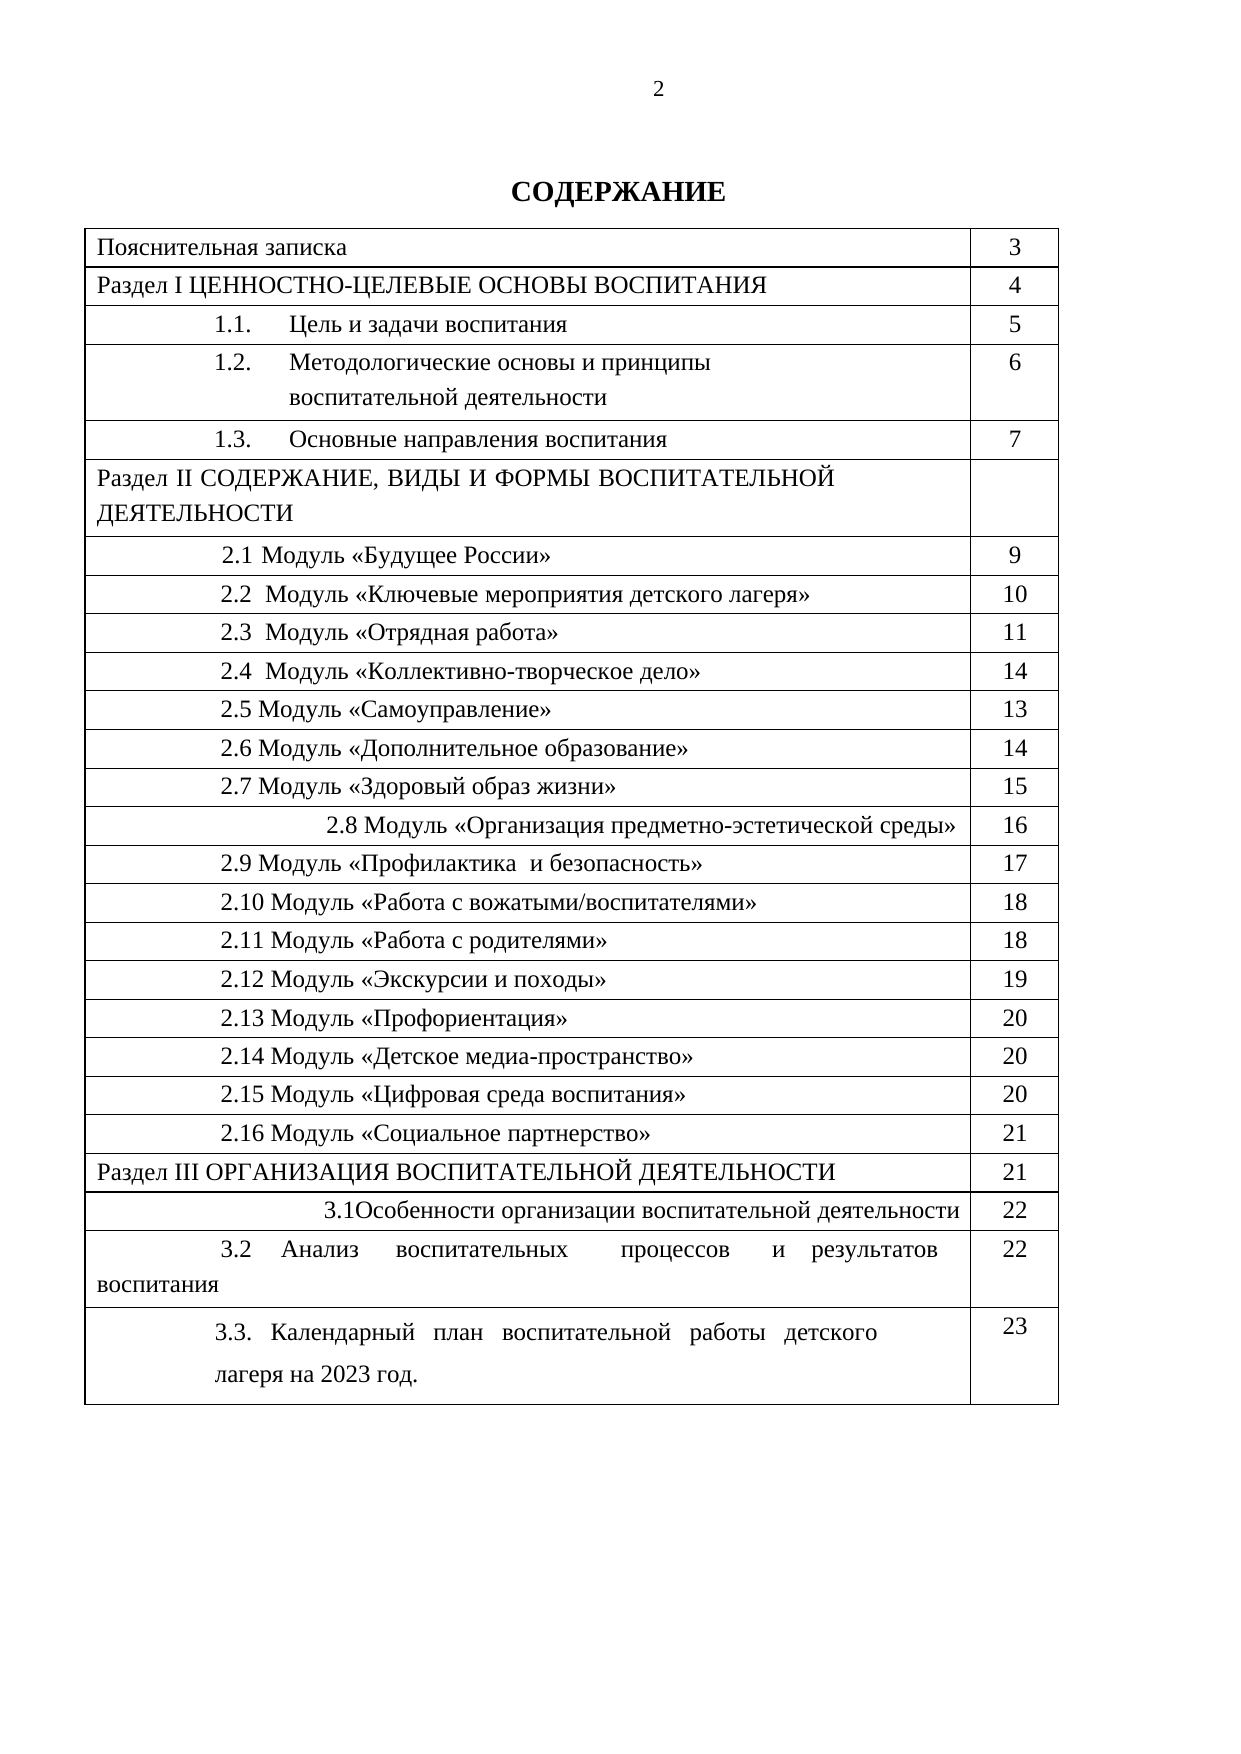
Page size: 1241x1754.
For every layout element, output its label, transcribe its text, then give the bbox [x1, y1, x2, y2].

table_cell 21 [971, 1115, 1058, 1153]
table_cell 16 [971, 807, 1058, 844]
table_cell 3.2 Анализ воспитательных процессов и результатов воспитания [86, 1231, 970, 1307]
table_cell 3.1Особенности организации воспитательной деятельности [86, 1193, 970, 1230]
table_cell 14 [971, 653, 1058, 690]
table_cell 15 [971, 769, 1058, 806]
table_header Пояснительная записка [86, 229, 970, 266]
table_cell 2.4 Модуль «Коллективно-творческое дело» [86, 653, 970, 690]
subtitle СОДЕРЖАНИЕ [95, 174, 1142, 208]
table_cell 22 [971, 1231, 1058, 1307]
table_cell 7 [971, 421, 1058, 459]
table_cell 20 [971, 1038, 1058, 1076]
table_cell 2.15 Модуль «Цифровая среда воспитания» [86, 1077, 970, 1114]
table_cell 20 [971, 1077, 1058, 1114]
table_cell 14 [971, 730, 1058, 767]
table_cell 1.1. Цель и задачи воспитания [86, 306, 970, 343]
table_cell 2.6 Модуль «Дополнительное образование» [86, 730, 970, 767]
table_cell 2.5 Модуль «Самоуправление» [86, 691, 970, 729]
table_cell 1.3. Основные направления воспитания [86, 421, 970, 459]
table_cell 2.14 Модуль «Детское медиа-пространство» [86, 1038, 970, 1076]
table_cell 2.7 Модуль «Здоровый образ жизни» [86, 769, 970, 806]
table_cell 2.16 Модуль «Социальное партнерство» [86, 1115, 970, 1153]
table_cell 18 [971, 923, 1058, 960]
table_cell 20 [971, 1000, 1058, 1037]
table_cell 10 [971, 576, 1058, 613]
table_cell 2.1 Модуль «Будущее России» [86, 537, 970, 575]
table_cell 2.10 Модуль «Работа с вожатыми/воспитателями» [86, 884, 970, 922]
table_cell 2.8 Модуль «Организация предметно-эстетической среды» [86, 807, 970, 844]
table_cell 2.3 Модуль «Отрядная работа» [86, 614, 970, 652]
table_cell 17 [971, 846, 1058, 883]
table_cell Раздел II СОДЕРЖАНИЕ, ВИДЫ И ФОРМЫ ВОСПИТАТЕЛЬНОЙ ДЕЯТЕЛЬНОСТИ [86, 460, 970, 536]
table_cell 2.12 Модуль «Экскурсии и походы» [86, 961, 970, 999]
table_cell 18 [971, 884, 1058, 922]
table_cell 13 [971, 691, 1058, 729]
table_cell 2.9 Модуль «Профилактика и безопасность» [86, 846, 970, 883]
table_cell 3.3. Календарный план воспитательной работы детского лагеря на 2023 год. [86, 1308, 970, 1404]
table_cell 6 [971, 345, 1058, 420]
table_cell 22 [971, 1193, 1058, 1230]
table_cell 21 [971, 1154, 1058, 1191]
table_cell 4 [971, 268, 1058, 305]
table_cell 11 [971, 614, 1058, 652]
table_cell [971, 460, 1058, 536]
table_header 3 [971, 229, 1058, 266]
table_cell 2.13 Модуль «Профориентация» [86, 1000, 970, 1037]
table_cell 1.2. Методологические основы и принципы воспитательной деятельности [86, 345, 970, 420]
table_cell Раздел III ОРГАНИЗАЦИЯ ВОСПИТАТЕЛЬНОЙ ДЕЯТЕЛЬНОСТИ [86, 1154, 970, 1191]
table_cell 23 [971, 1308, 1058, 1404]
table_cell 2.2 Модуль «Ключевые мероприятия детского лагеря» [86, 576, 970, 613]
table_cell Раздел I ЦЕННОСТНО-ЦЕЛЕВЫЕ ОСНОВЫ ВОСПИТАНИЯ [86, 268, 970, 305]
table_cell 9 [971, 537, 1058, 575]
table_cell 19 [971, 961, 1058, 999]
table_cell 2.11 Модуль «Работа с родителями» [86, 923, 970, 960]
table_cell 5 [971, 306, 1058, 343]
